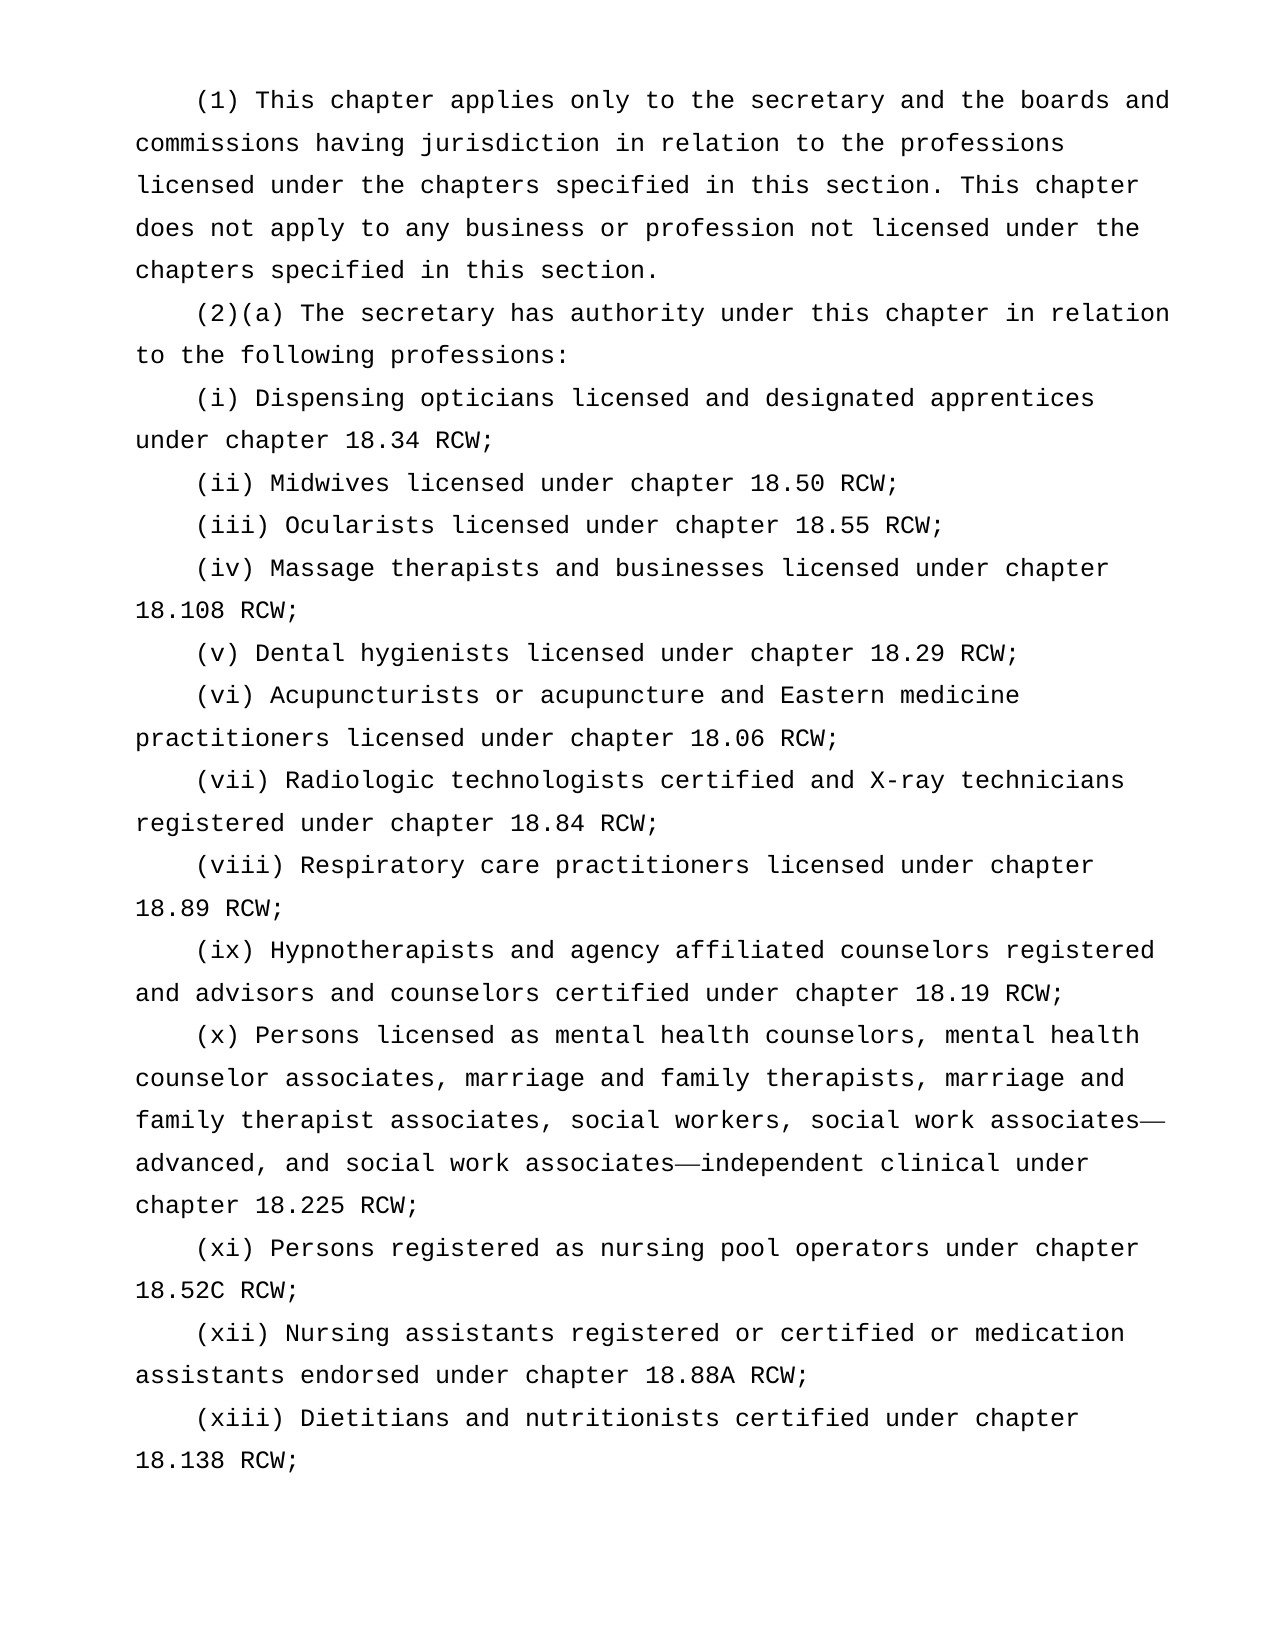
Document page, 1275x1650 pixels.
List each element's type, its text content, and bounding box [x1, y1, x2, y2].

text (i) Dispensing opticians licensed and designated apprentices under chapter 18.34 RCW; [135, 372, 1170, 457]
text (xi) Persons registered as nursing pool operators under chapter 18.52C RCW; [135, 1222, 1170, 1307]
text (xiii) Dietitians and nutritionists certified under chapter 18.138 RCW; [135, 1392, 1170, 1477]
text (vi) Acupuncturists or acupuncture and Eastern medicine practitioners licensed under chapter 18.06 RCW; [135, 670, 1170, 755]
text (x) Persons licensed as mental health counselors, mental health counselor associates, marriage and family therapists, marriage and family therapist associates, social workers, social work associates—advanced, and social work associates—independent clinical under chapter 18.225 RCW; [135, 1010, 1170, 1222]
text (1) This chapter applies only to the secretary and the boards and commissions having jurisdiction in relation to the professions licensed under the chapters specified in this section. This chapter does not apply to any business or profession not licensed under the chapters specified in this section. [135, 75, 1170, 287]
text (iii) Ocularists licensed under chapter 18.55 RCW; [135, 500, 1170, 542]
text (xii) Nursing assistants registered or certified or medication assistants endorsed under chapter 18.88A RCW; [135, 1307, 1170, 1392]
text (v) Dental hygienists licensed under chapter 18.29 RCW; [135, 627, 1170, 670]
text (iv) Massage therapists and businesses licensed under chapter 18.108 RCW; [135, 542, 1170, 627]
text (vii) Radiologic technologists certified and X-ray technicians registered under chapter 18.84 RCW; [135, 755, 1170, 840]
text (2)(a) The secretary has authority under this chapter in relation to the following professions: [135, 287, 1170, 372]
text (viii) Respiratory care practitioners licensed under chapter 18.89 RCW; [135, 840, 1170, 925]
text (ix) Hypnotherapists and agency affiliated counselors registered and advisors and counselors certified under chapter 18.19 RCW; [135, 925, 1170, 1010]
text (ii) Midwives licensed under chapter 18.50 RCW; [135, 457, 1170, 500]
